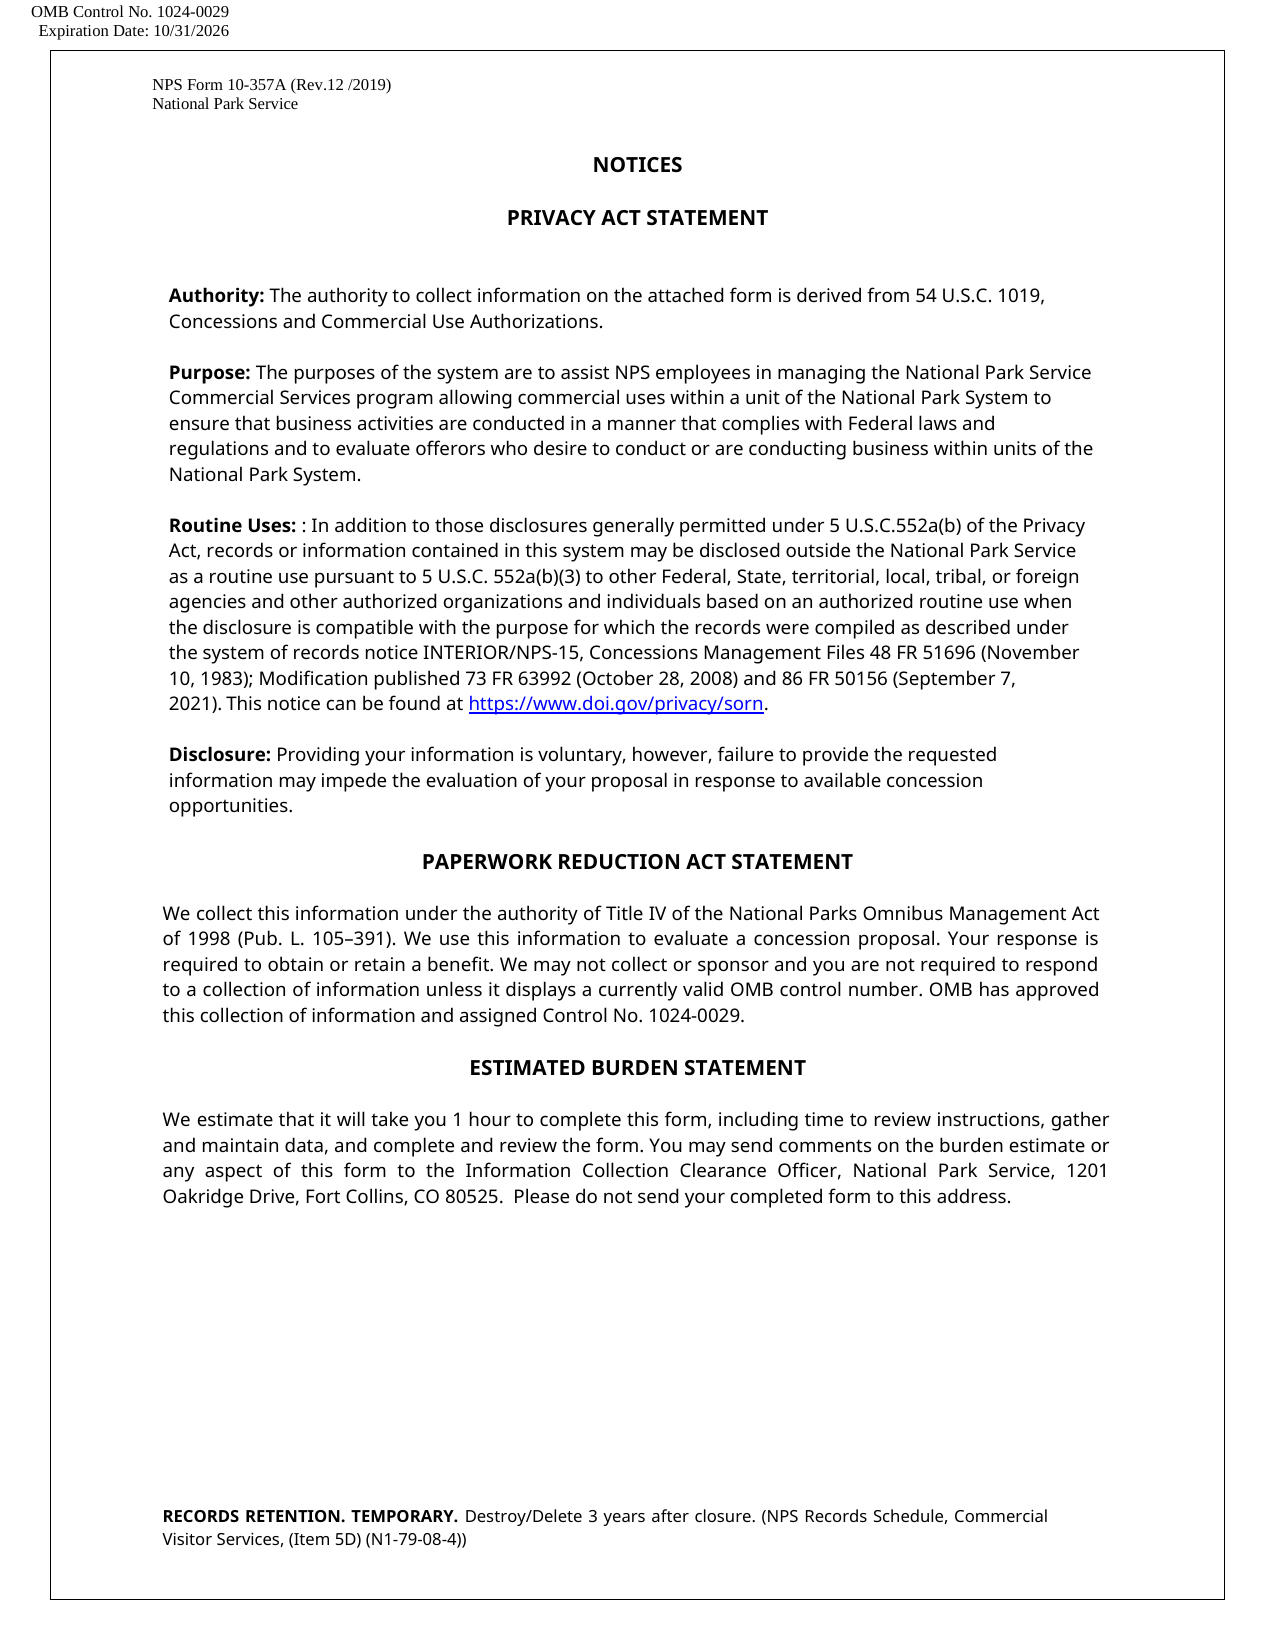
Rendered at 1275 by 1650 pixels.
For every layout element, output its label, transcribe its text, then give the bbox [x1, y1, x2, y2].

text We estimate that it will take you 1 hour to complete this form, including time to review instructions, gather and maintain data, and complete and review the form. You may send comments on the burden estimate or any aspect of this form to the Information Collection Clearance Officer, National Park Service, 1201 Oakridge Drive, Fort Collins, CO 80525. Please do not send your completed form to this address. [162, 1107, 1111, 1209]
text We collect this information under the authority of Title IV of the National Parks Omnibus Management Act of 1998 (Pub. L. 105–391). We use this information to evaluate a concession proposal. Your response is required to obtain or retain a benefit. We may not collect or sponsor and you are not required to respond to a collection of information unless it displays a currently valid OMB control number. OMB has approved this collection of information and assigned Control No. 1024-0029. [162, 900, 1100, 1028]
text PAPERWORK REDUCTION ACT STATEMENT [150, 847, 1125, 875]
text Authority: The authority to collect information on the attached form is derived from 54 U.S.C. 1019, Concessions and Commercial Use Authorizations. [169, 282, 1097, 333]
text ESTIMATED BURDEN STATEMENT [150, 1053, 1125, 1082]
text Disclosure: Providing your information is voluntary, however, failure to provide the requested information may impede the evaluation of your proposal in response to available concession opportunities. [169, 742, 1097, 818]
text NOTICES [150, 150, 1125, 178]
text Routine Uses: : In addition to those disclosures generally permitted under 5 U.S.C.552a(b) of the Privacy Act, records or information contained in this system may be disclosed outside the National Park Service as a routine use pursuant to 5 U.S.C. 552a(b)(3) to other Federal, State, territorial, local, tribal, or foreign agencies and other authorized organizations and individuals based on an authorized routine use when the disclosure is compatible with the purpose for which the records were compiled as described under the system of records notice INTERIOR/NPS-15, Concessions Management Files 48 FR 51696 (November 10, 1983); Modification published 73 FR 63992 (October 28, 2008) and 86 FR 50156 (September 7, 2021). This notice can be found at https://www.doi.gov/privacy/sorn. [169, 512, 1097, 716]
text PRIVACY ACT STATEMENT [150, 203, 1125, 232]
text Purpose: The purposes of the system are to assist NPS employees in managing the National Park Service Commercial Services program allowing commercial uses within a unit of the National Park System to ensure that business activities are conducted in a manner that complies with Federal laws and regulations and to evaluate offerors who desire to conduct or are conducting business within units of the National Park System. [169, 359, 1097, 487]
